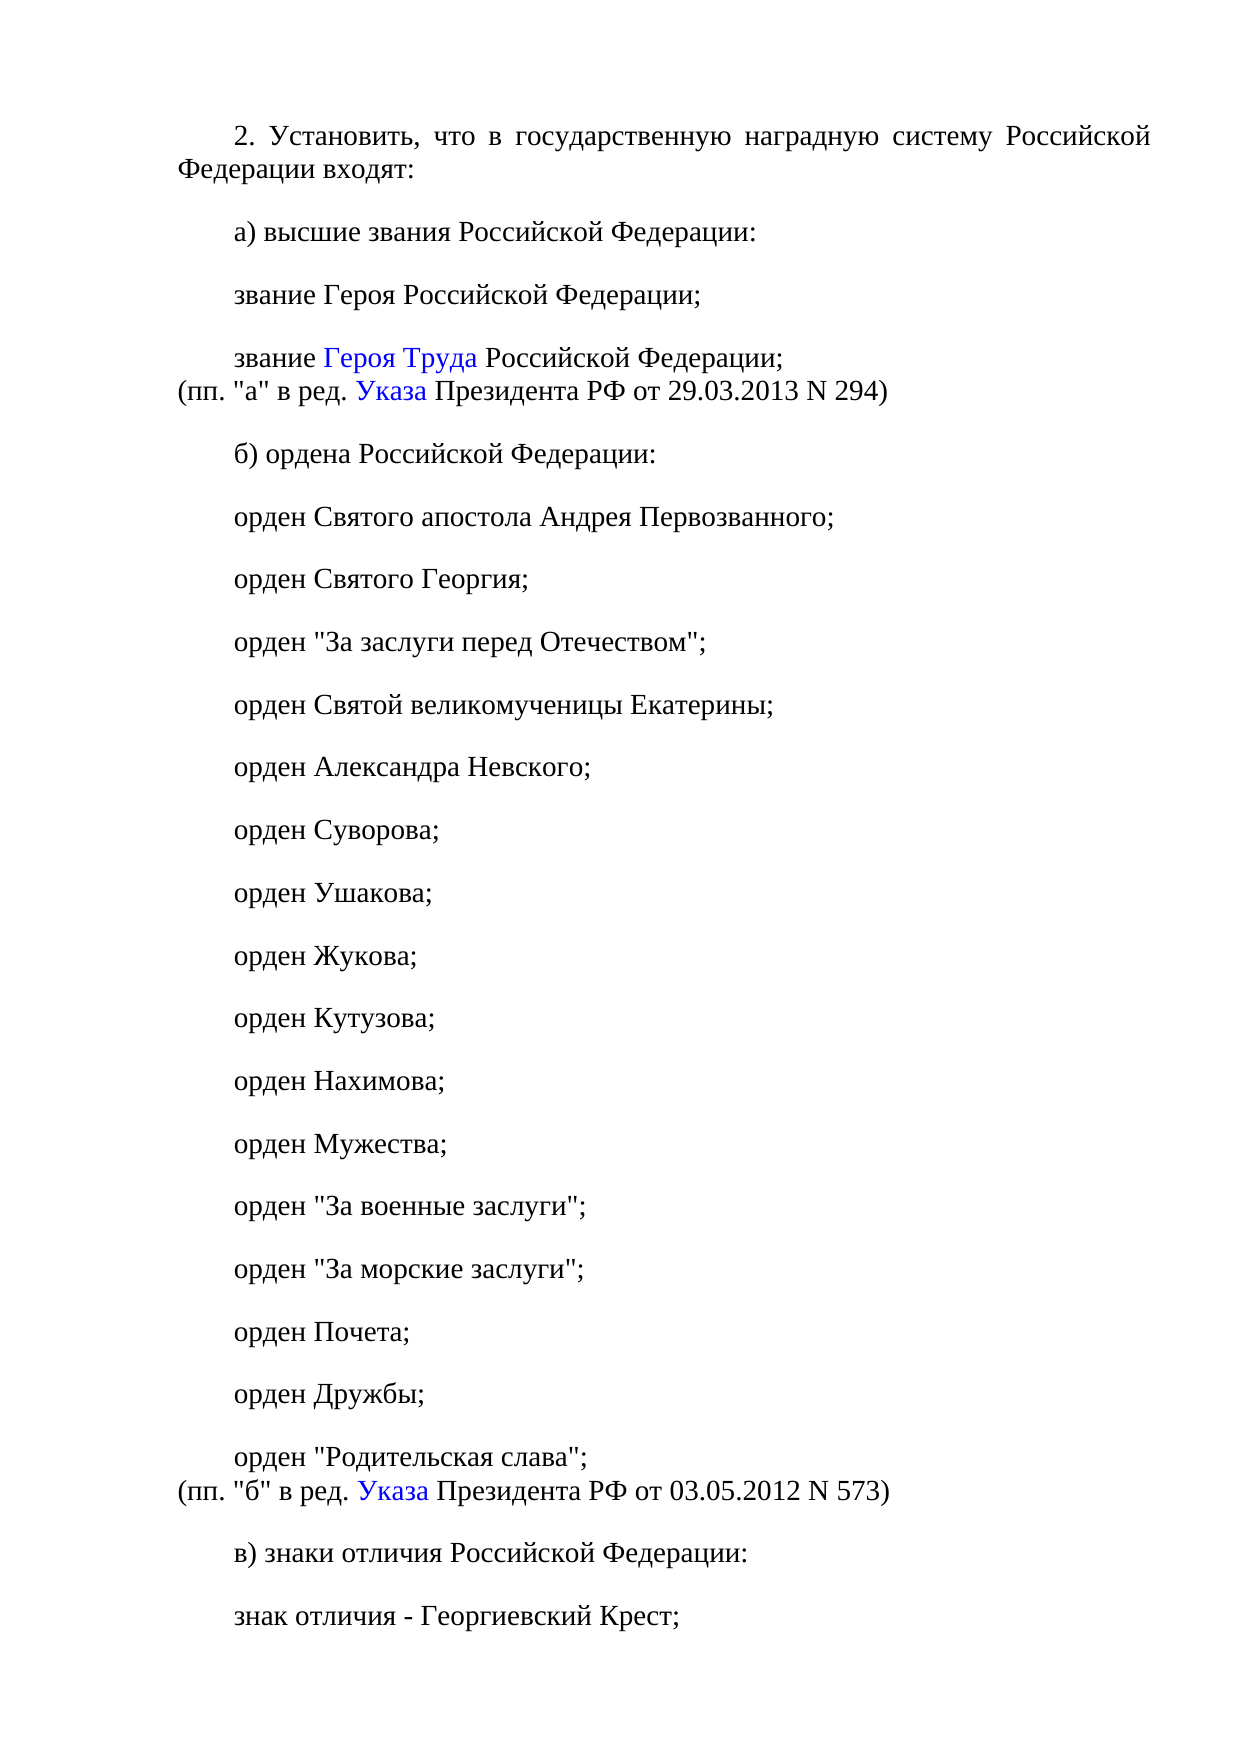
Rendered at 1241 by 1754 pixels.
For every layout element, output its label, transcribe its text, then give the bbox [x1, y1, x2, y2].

text орден Святой великомученицы Екатерины; [177, 687, 1152, 720]
text звание Героя Российской Федерации; [177, 277, 1152, 311]
text орден Святого апостола Андрея Первозванного; [177, 499, 1152, 532]
text орден Святого Георгия; [177, 561, 1152, 595]
text орден "За военные заслуги"; [177, 1188, 1152, 1222]
text орден Ушакова; [177, 875, 1152, 908]
text а) высшие звания Российской Федерации: [177, 214, 1152, 248]
text 2. Установить, что в государственную наградную систему Российской Федерации входят: [177, 118, 1152, 185]
text орден "Родительская слава"; [177, 1439, 1152, 1473]
text звание Героя Труда Российской Федерации; [177, 340, 1152, 373]
text орден Жукова; [177, 938, 1152, 971]
text в) знаки отличия Российской Федерации: [177, 1536, 1152, 1569]
text (пп. "б" в ред. Указа Президента РФ от 03.05.2012 N 573) [177, 1473, 1152, 1506]
text орден Александра Невского; [177, 749, 1152, 783]
text орден Кутузова; [177, 1000, 1152, 1034]
text орден Дружбы; [177, 1377, 1152, 1410]
text орден Нахимова; [177, 1063, 1152, 1097]
text орден "За заслуги перед Отечеством"; [177, 624, 1152, 658]
text б) ордена Российской Федерации: [177, 436, 1152, 469]
text орден "За морские заслуги"; [177, 1251, 1152, 1285]
text орден Суворова; [177, 812, 1152, 846]
text знак отличия - Георгиевский Крест; [177, 1598, 1152, 1632]
text орден Почета; [177, 1314, 1152, 1347]
text орден Мужества; [177, 1126, 1152, 1159]
text (пп. "а" в ред. Указа Президента РФ от 29.03.2013 N 294) [177, 373, 1152, 407]
